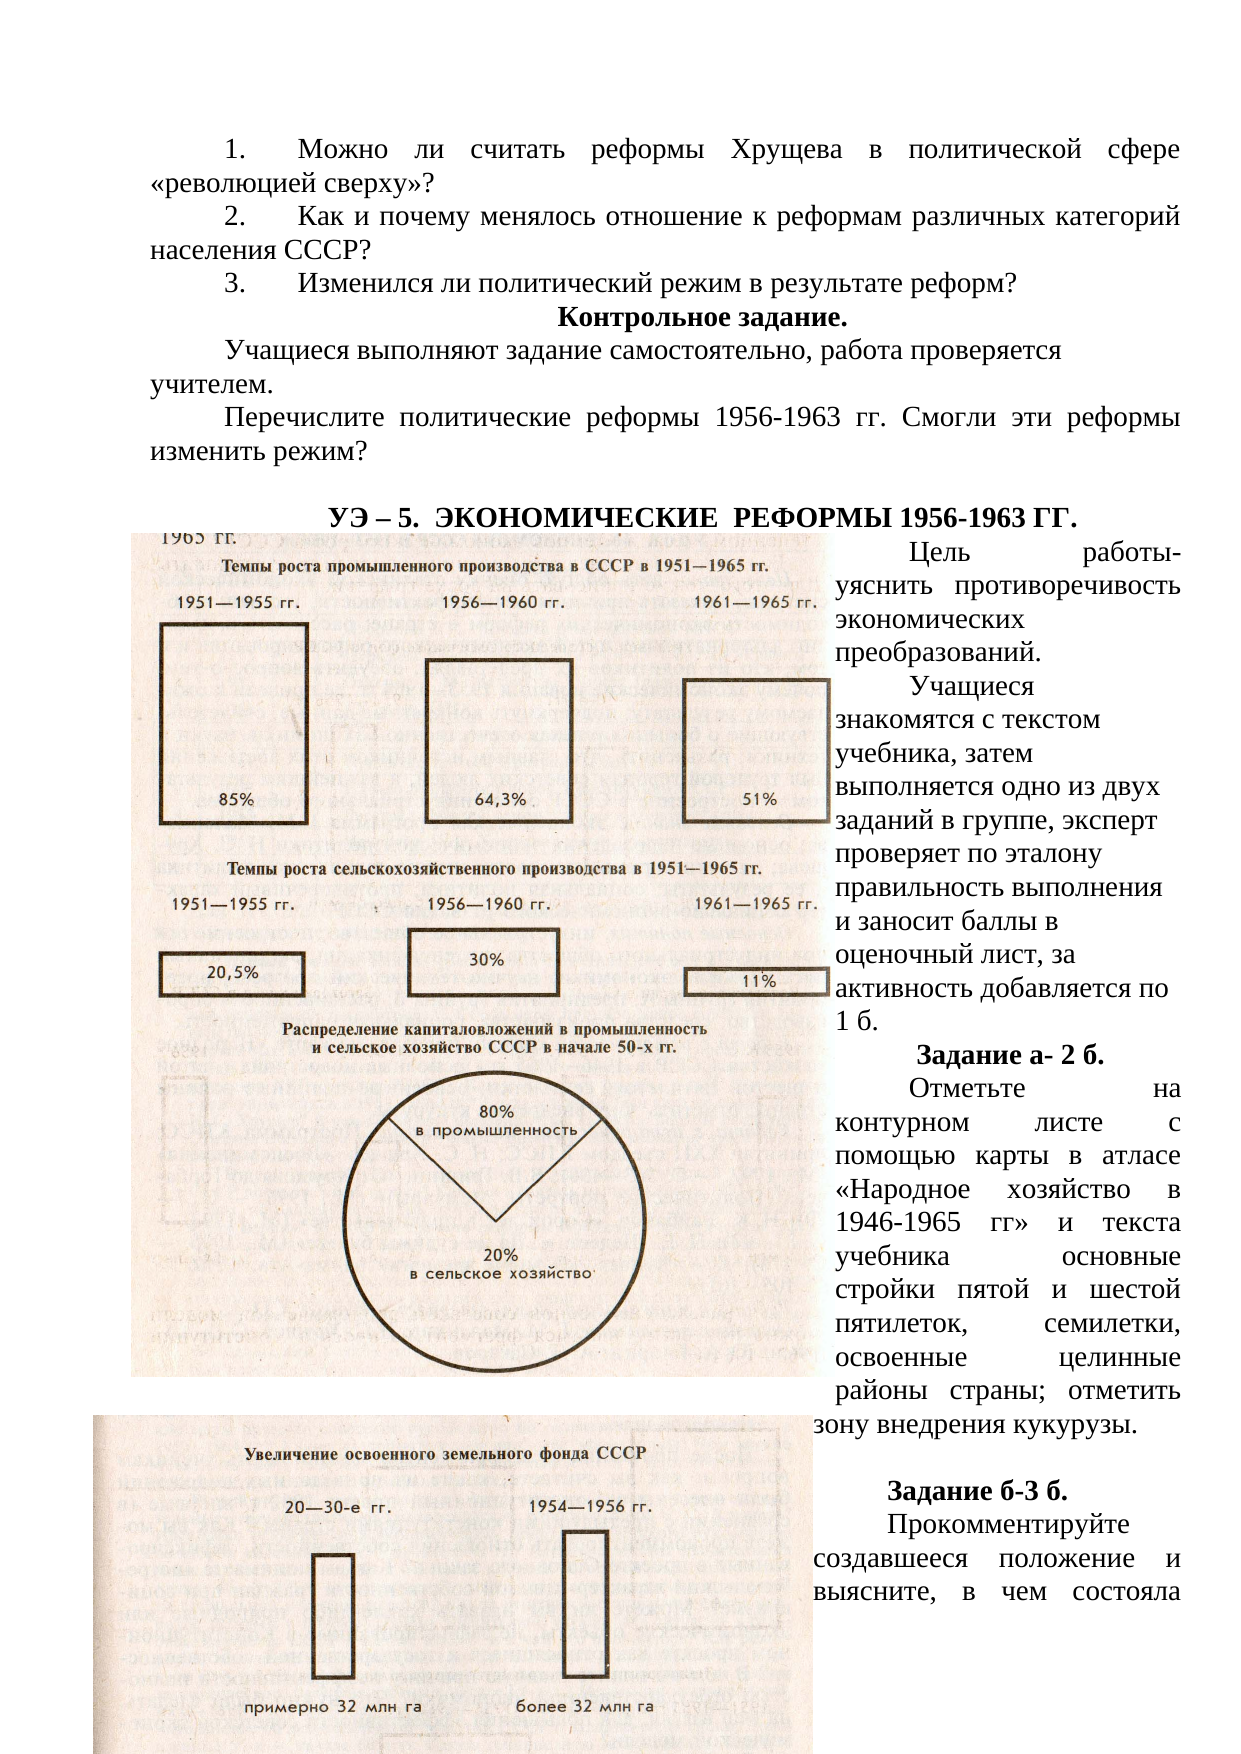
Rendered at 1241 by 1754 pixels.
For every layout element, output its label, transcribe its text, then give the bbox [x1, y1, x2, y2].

text Задание б-3 б. [150, 1473, 1181, 1506]
text Контрольное задание. [150, 299, 1181, 332]
list Изменился ли политический режим в результате реформ? [150, 265, 1181, 299]
text Перечислите политические реформы 1956-1963 гг. Смогли эти реформы изменить режим? [150, 399, 1181, 467]
text Отметьте на контурном листе с помощью карты в атласе «Народное хозяйство в 1946-1965 гг» и текста учебника основные стройки пятой и шестой пятилеток, семилетки, освоенные целинные районы страны; отметить зону внедрения кукурузы. [150, 1070, 1181, 1439]
text УЭ – 5. ЭКОНОМИЧЕСКИЕ РЕФОРМЫ 1956-1963 ГГ. [150, 500, 1181, 534]
picture [93, 1415, 813, 1754]
text Задание а- 2 б. [835, 1037, 1181, 1070]
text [150, 1506, 1181, 1607]
list Можно ли считать реформы Хрущева в политической сфере «революцией сверху»? [150, 131, 1181, 198]
text Учащиеся знакомятся с текстом учебника, затем выполняется одно из двух заданий в группе, эксперт проверяет по эталону правильность выполнения и заносит баллы в оценочный лист, за активность добавляется по 1 б. [835, 668, 1181, 1037]
text Цель работы- уяснить противоречивость экономических преобразований. [835, 534, 1181, 668]
list Как и почему менялось отношение к реформам различных категорий населения СССР? [150, 198, 1181, 265]
picture [131, 533, 835, 1377]
text Учащиеся выполняют задание самостоятельно, работа проверяется учителем. [150, 332, 1181, 399]
